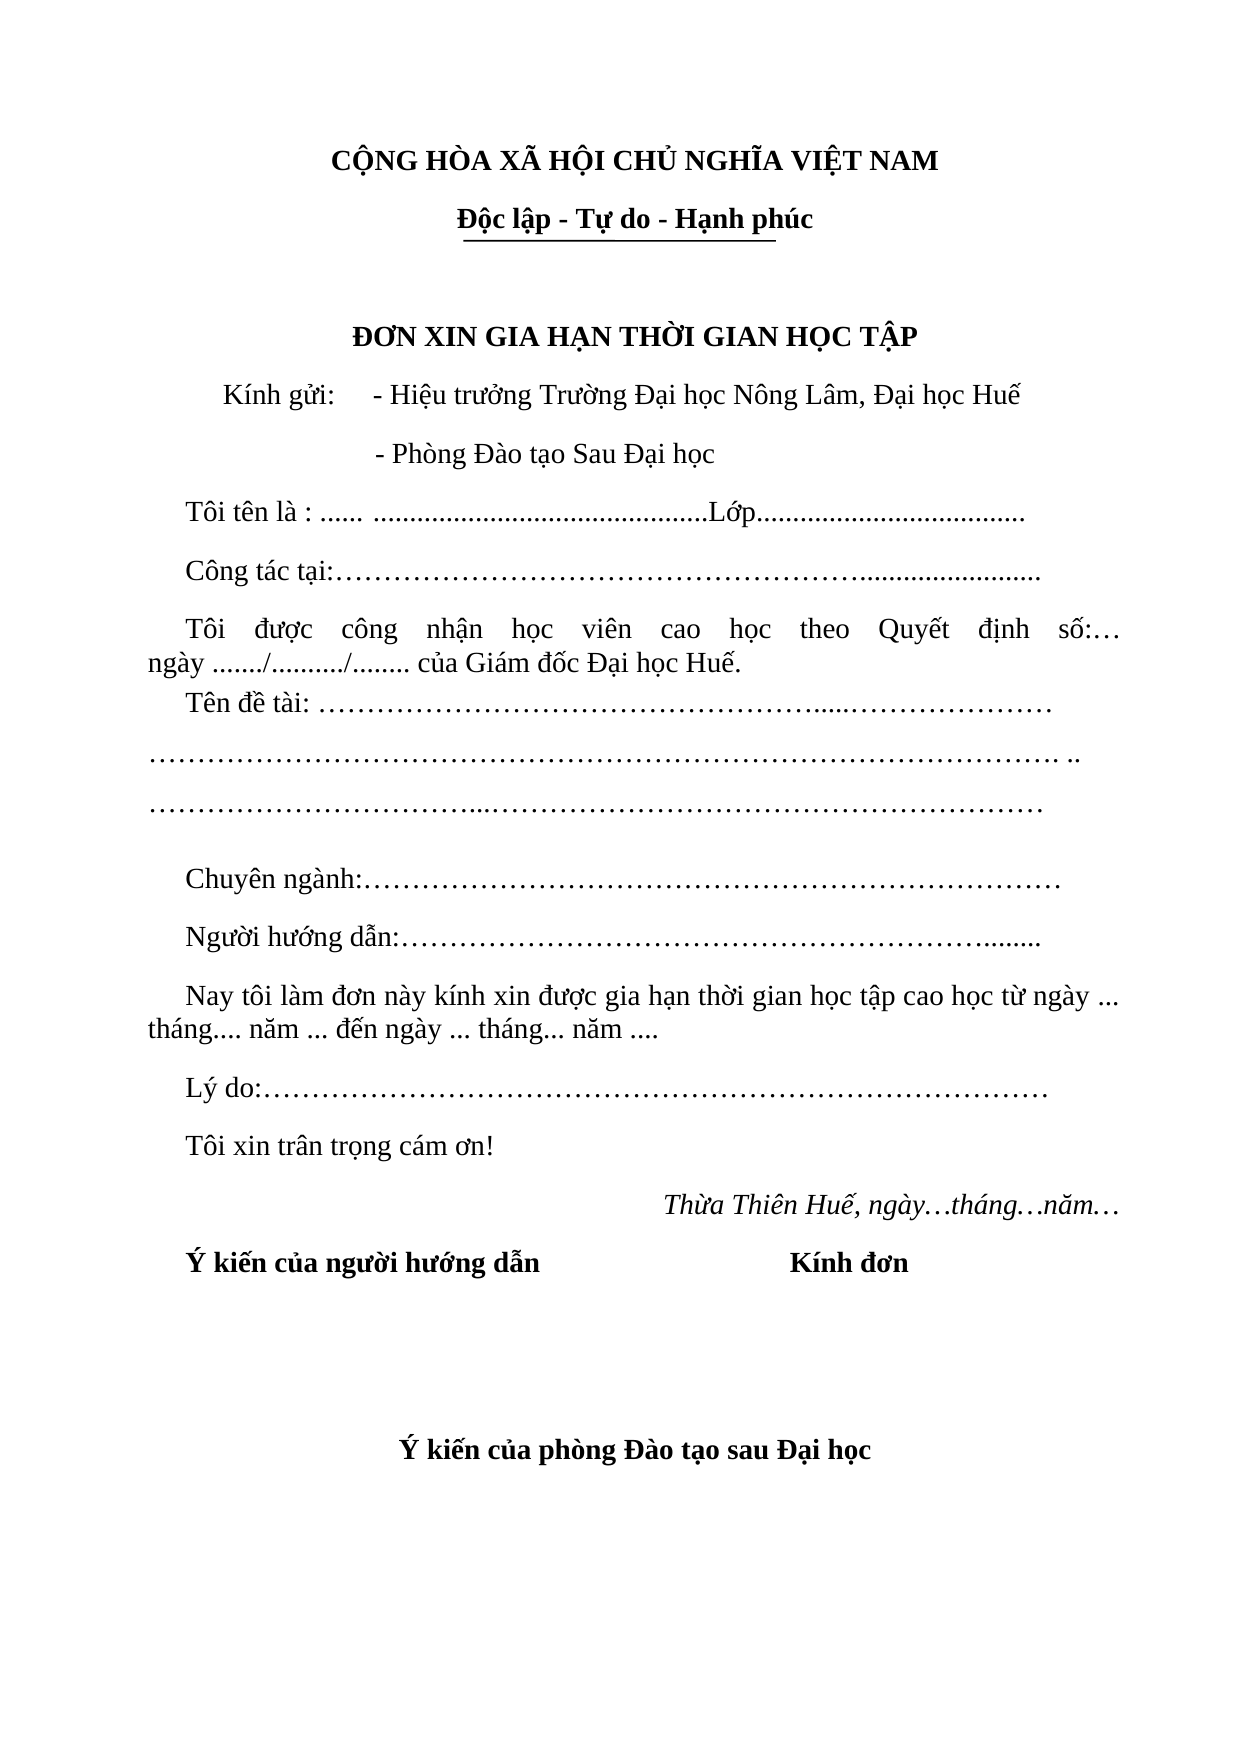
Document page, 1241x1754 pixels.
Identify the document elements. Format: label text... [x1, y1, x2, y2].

text Ý kiến của người hướng dẫn Kính đơn [185, 1246, 1122, 1279]
text Độc lập - Tự do - Hạnh phúc [148, 202, 1122, 235]
text Tôi tên là : ...... ..............................................Lớp..................................... [148, 494, 1122, 528]
text Tôi được công nhận học viên cao học theo Quyết định số:…ngày ......./........../........ của Giám đốc Đại học Huế. [148, 611, 1122, 678]
text Tôi xin trân trọng cám ơn! [185, 1128, 1122, 1162]
text Đơn xin GIA HẠN THỜI GIAN HỌC TẬP [148, 319, 1122, 352]
text Tên đề tài: …………………………………………….....………………… [148, 685, 1122, 718]
text Lý do:……………………………………………………………………… [148, 1070, 1122, 1103]
text Ý kiến của phòng Đào tạo sau Đại học [148, 1432, 1122, 1466]
text - Phòng Đào tạo Sau Đại học [148, 436, 1122, 469]
text Người hướng dẫn:……………………………………………………........ [148, 919, 1122, 953]
text Thừa Thiên Huế, ngày…tháng…năm… [185, 1187, 1122, 1221]
text Nay tôi làm đơn này kính xin được gia hạn thời gian học tập cao học từ ngày ... tháng.... năm ... đến ngày ... tháng... năm .... [148, 978, 1122, 1045]
text Chuyên ngành:……………………………………………………………… [148, 861, 1122, 894]
text Công tác tại:………………………………………………......................... [148, 553, 1122, 586]
text …………………………………………………………………………………. ..……………………………...………………………………………………… [148, 735, 1122, 819]
text Kính gửi: - Hiệu trưởng Trường Đại học Nông Lâm, Đại học Huế [148, 377, 1122, 411]
text CỘng hòa xã hỘI chỦ nghĩa viỆt nam [148, 143, 1122, 177]
